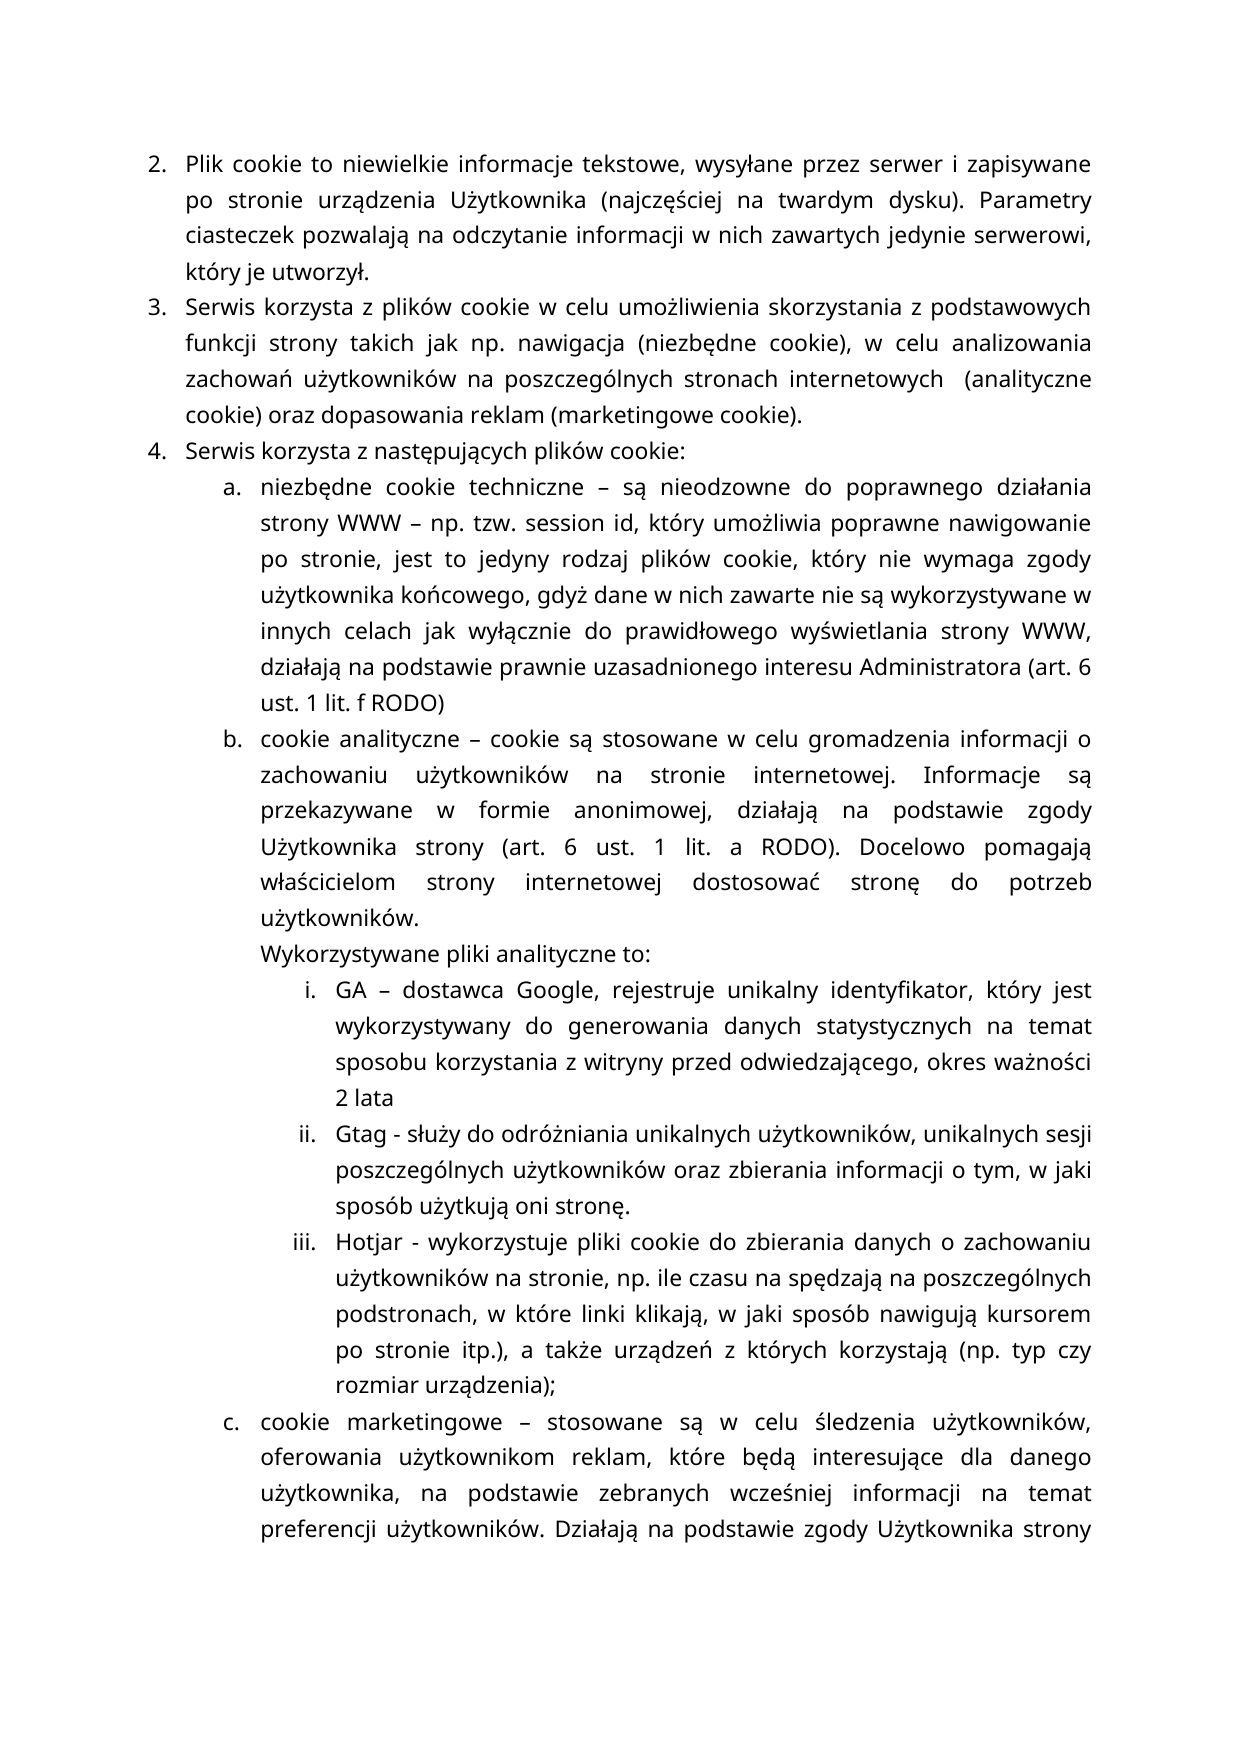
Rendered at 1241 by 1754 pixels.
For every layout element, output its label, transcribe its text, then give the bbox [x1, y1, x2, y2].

list GA – dostawca Google, rejestruje unikalny identyfikator, który jest wykorzystywany do generowania danych statystycznych na temat sposobu korzystania z witryny przed odwiedzającego, okres ważności 2 lata [316, 974, 1093, 1113]
list niezbędne cookie techniczne – są nieodzowne do poprawnego działania strony WWW – np. tzw. session id, który umożliwia poprawne nawigowanie po stronie, jest to jedyny rodzaj plików cookie, który nie wymaga zgody użytkownika końcowego, gdyż dane w nich zawarte nie są wykorzystywane w innych celach jak wyłącznie do prawidłowego wyświetlania strony WWW, działają na podstawie prawnie uzasadnionego interesu Administratora (art. 6 ust. 1 lit. f RODO) [223, 471, 1093, 718]
list Plik cookie to niewielkie informacje tekstowe, wysyłane przez serwer i zapisywane po stronie urządzenia Użytkownika (najczęściej na twardym dysku). Parametry ciasteczek pozwalają na odczytanie informacji w nich zawartych jedynie serwerowi, który je utworzył. [148, 148, 1093, 287]
list Hotjar - wykorzystuje pliki cookie do zbierania danych o zachowaniu użytkowników na stronie, np. ile czasu na spędzają na poszczególnych podstronach, w które linki klikają, w jaki sposób nawigują kursorem po stronie itp.), a także urządzeń z których korzystają (np. typ czy rozmiar urządzenia); [316, 1226, 1093, 1401]
list cookie analityczne – cookie są stosowane w celu gromadzenia informacji o zachowaniu użytkowników na stronie internetowej. Informacje są przekazywane w formie anonimowej, działają na podstawie zgody Użytkownika strony (art. 6 ust. 1 lit. a RODO). Docelowo pomagają właścicielom strony internetowej dostosować stronę do potrzeb użytkowników. [223, 723, 1093, 933]
list Gtag - służy do odróżniania unikalnych użytkowników, unikalnych sesji poszczególnych użytkowników oraz zbierania informacji o tym, w jaki sposób użytkują oni stronę. [316, 1118, 1093, 1221]
list Serwis korzysta z plików cookie w celu umożliwienia skorzystania z podstawowych funkcji strony takich jak np. nawigacja (niezbędne cookie), w celu analizowania zachowań użytkowników na poszczególnych stronach internetowych (analityczne cookie) oraz dopasowania reklam (marketingowe cookie). [148, 291, 1093, 430]
list Serwis korzysta z następujących plików cookie: [148, 435, 1093, 466]
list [223, 1405, 1093, 1544]
text Wykorzystywane pliki analityczne to: [260, 938, 1093, 969]
